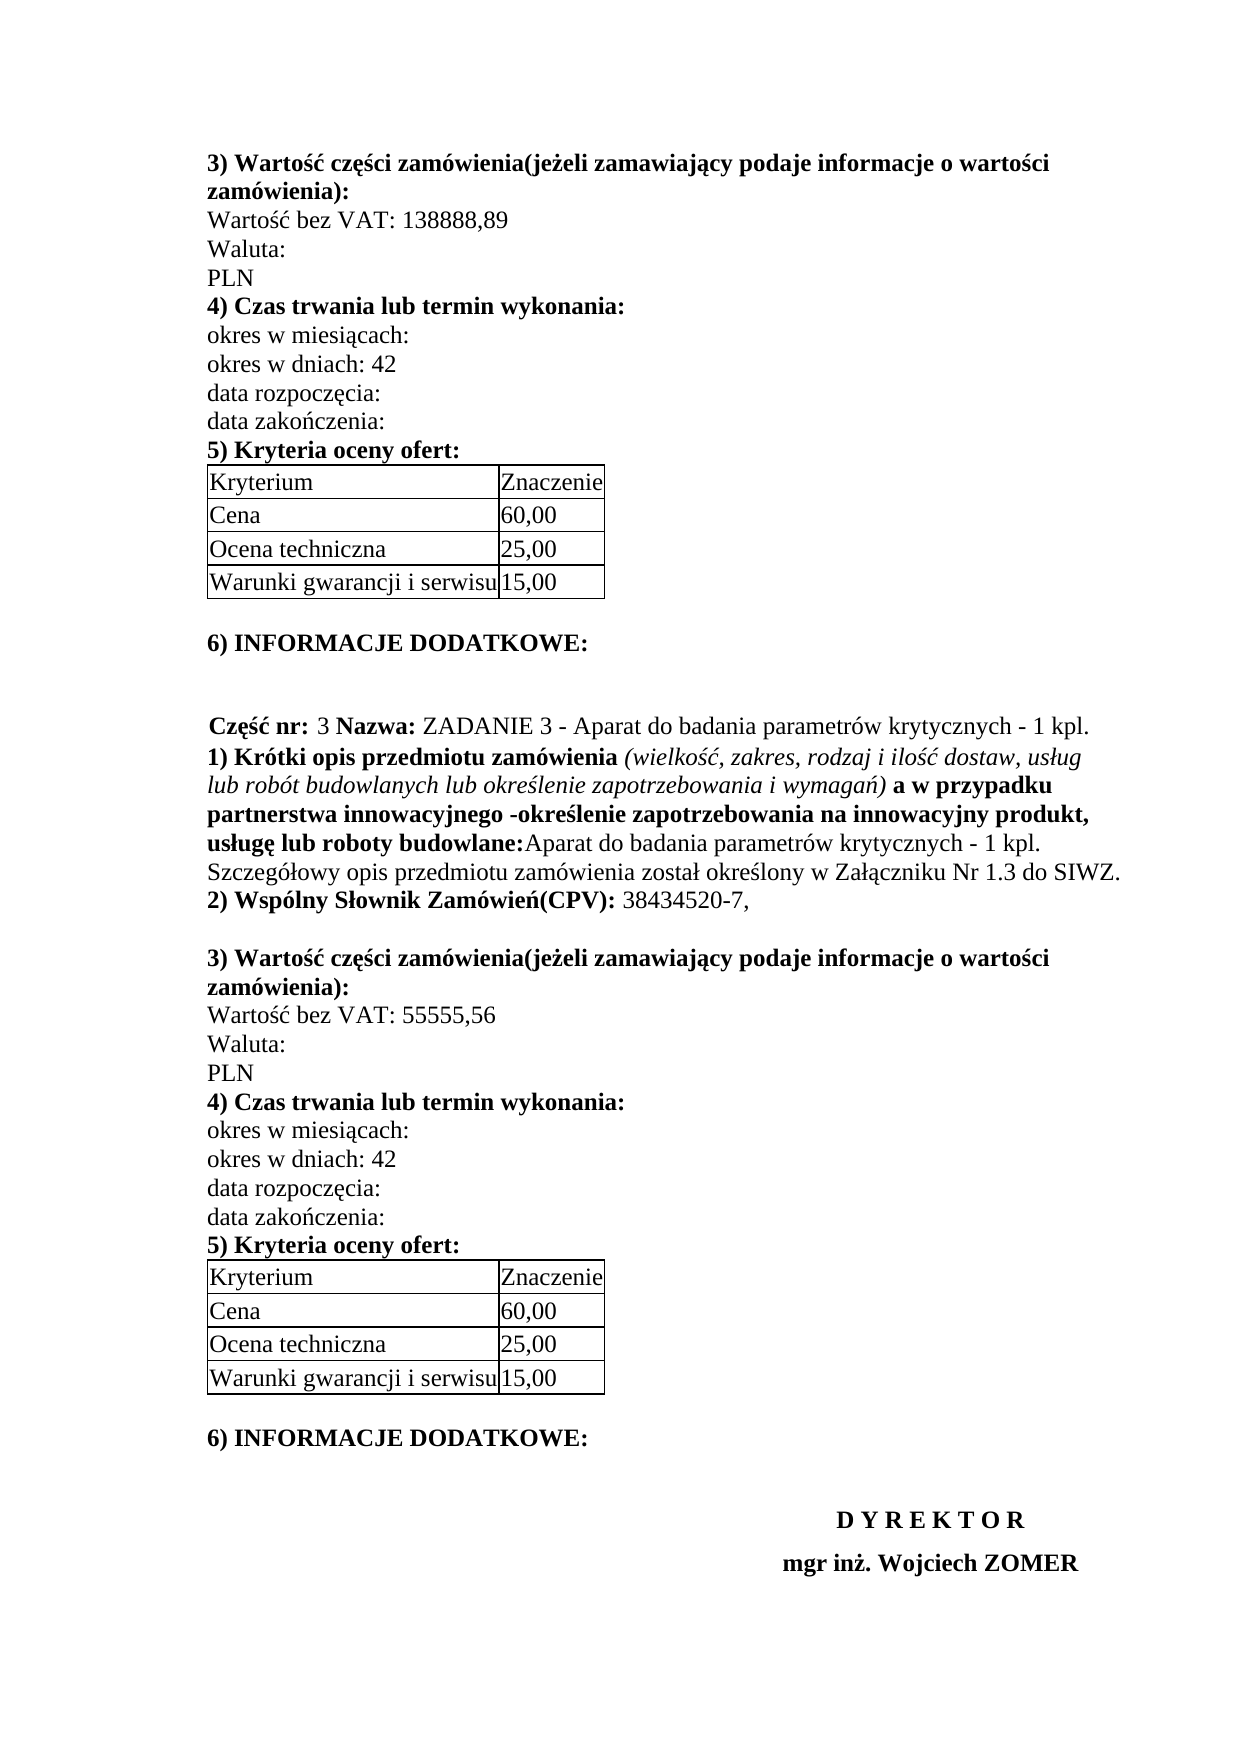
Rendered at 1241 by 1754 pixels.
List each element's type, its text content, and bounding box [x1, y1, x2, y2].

text 6) INFORMACJE DODATKOWE: [207, 1394, 1122, 1480]
table_header Część nr: [207, 710, 315, 742]
table_cell 15,00 [500, 1361, 604, 1393]
text 6) INFORMACJE DODATKOWE: [207, 599, 1122, 685]
table_cell 25,00 [500, 1328, 604, 1359]
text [207, 148, 1122, 464]
table_header Nazwa: [334, 710, 421, 742]
text D Y R E K T O R [207, 1505, 1122, 1534]
table_cell Warunki gwarancji i serwisu [208, 1361, 498, 1393]
table_cell 25,00 [500, 532, 604, 564]
table_header Kryterium [208, 1261, 498, 1293]
table_cell Warunki gwarancji i serwisu [208, 566, 498, 598]
table_cell Cena [208, 499, 498, 531]
table_header 3 [315, 710, 334, 742]
table_cell 60,00 [500, 499, 604, 531]
table_header Znaczenie [500, 466, 604, 497]
table_header Znaczenie [500, 1261, 604, 1293]
table_header ZADANIE 3 - Aparat do badania parametrów krytycznych - 1 kpl. [421, 710, 1096, 742]
text mgr inż. Wojciech ZOMER [207, 1548, 1122, 1577]
table_cell Ocena techniczna [208, 1328, 498, 1359]
table_cell Ocena techniczna [208, 532, 498, 564]
table_cell Cena [208, 1294, 498, 1326]
table_cell 15,00 [500, 566, 604, 598]
table_cell 60,00 [500, 1294, 604, 1326]
text 1) Krótki opis przedmiotu zamówienia (wielkość, zakres, rodzaj i ilość dostaw, usług lub robót budowlanych lub określenie zapotrzebowania i wymagań) a w przypadku partnerstwa innowacyjnego -określenie zapotrzebowania na innowacyjny produkt, usługę lub roboty budowlane:Aparat do badania parametrów krytycznych - 1 kpl. Szczegółowy opis przedmiotu zamówienia został określony w Załączniku Nr 1.3 do SIWZ. 2) Wspólny Słownik Zamówień(CPV): 38434520-7, 3) Wartość części zamówienia(jeżeli zamawiający podaje informacje o wartości zamówienia): Wartość bez VAT: 55555,56 Waluta: PLN 4) Czas trwania lub termin wykonania: okres w miesiącach: okres w dniach: 42 data rozpoczęcia: data zakończenia: 5) Kryteria oceny ofert: [207, 742, 1122, 1259]
table_header Kryterium [208, 466, 498, 497]
